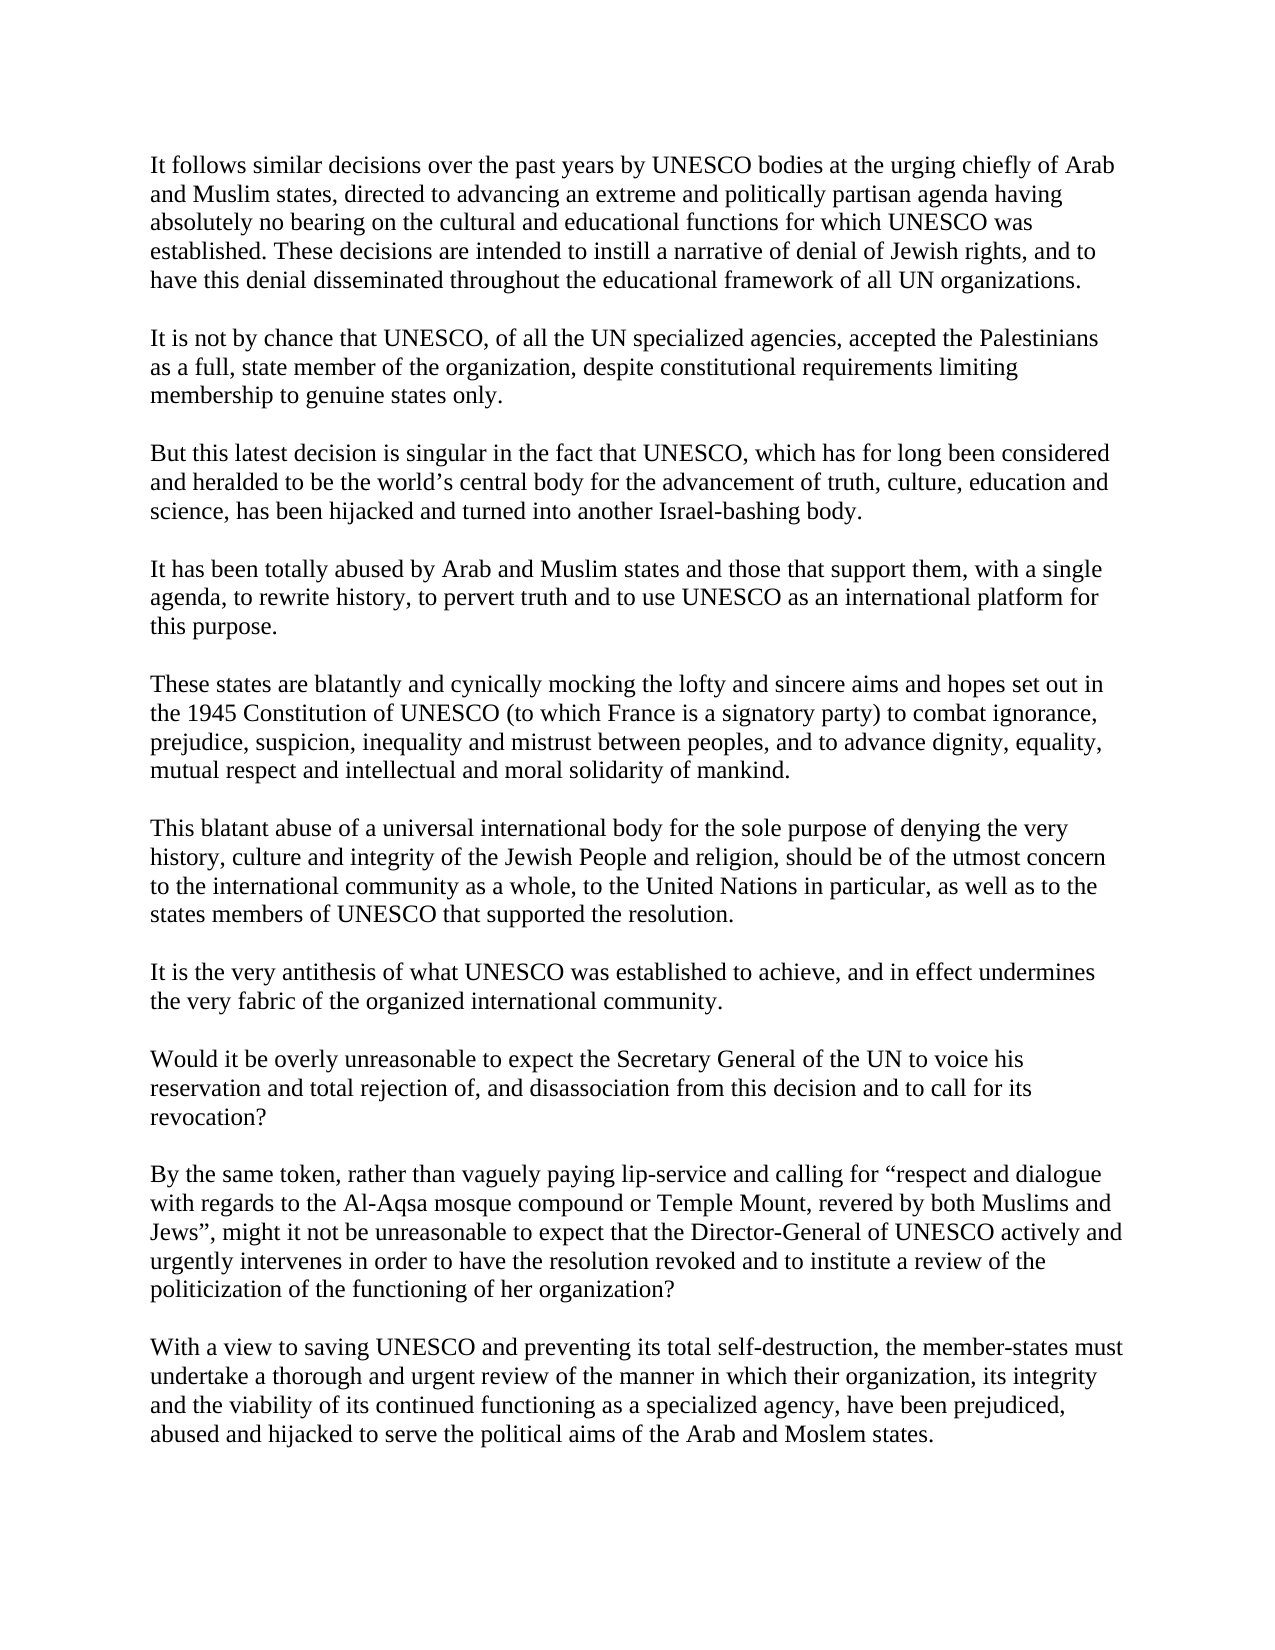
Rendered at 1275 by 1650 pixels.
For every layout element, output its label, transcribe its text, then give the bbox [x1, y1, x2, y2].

text This blatant abuse of a universal international body for the sole purpose of denying the very history, culture and integrity of the Jewish People and religion, should be of the utmost concern to the international community as a whole, to the United Nations in particular, as well as to the states members of UNESCO that supported the resolution. [150, 813, 1125, 928]
text It follows similar decisions over the past years by UNESCO bodies at the urging chiefly of Arab and Muslim states, directed to advancing an extreme and politically partisan agenda having absolutely no bearing on the cultural and educational functions for which UNESCO was established. These decisions are intended to instill a narrative of denial of Jewish rights, and to have this denial disseminated throughout the educational framework of all UN organizations. [150, 150, 1125, 294]
text It is not by chance that UNESCO, of all the UN specialized agencies, accepted the Palestinians as a full, state member of the organization, despite constitutional requirements limiting membership to genuine states only. [150, 323, 1125, 409]
text It is the very antithesis of what UNESCO was established to achieve, and in effect undermines the very fabric of the organized international community. [150, 957, 1125, 1015]
text These states are blatantly and cynically mocking the lofty and sincere aims and hopes set out in the 1945 Constitution of UNESCO (to which France is a signatory party) to combat ignorance, prejudice, suspicion, inequality and mistrust between peoples, and to advance dignity, equality, mutual respect and intellectual and moral solidarity of mankind. [150, 669, 1125, 784]
text It has been totally abused by Arab and Muslim states and those that support them, with a single agenda, to rewrite history, to pervert truth and to use UNESCO as an international platform for this purpose. [150, 554, 1125, 640]
text Would it be overly unreasonable to expect the Secretary General of the UN to voice his reservation and total rejection of, and disassociation from this decision and to call for its revocation? [150, 1044, 1125, 1130]
text By the same token, rather than vaguely paying lip-service and calling for “respect and dialogue with regards to the Al-Aqsa mosque compound or Temple Mount, revered by both Muslims and Jews”, might it not be unreasonable to expect that the Director-General of UNESCO actively and urgently intervenes in order to have the resolution revoked and to institute a review of the politicization of the functioning of her organization? [150, 1159, 1125, 1303]
text But this latest decision is singular in the fact that UNESCO, which has for long been considered and heralded to be the world’s central body for the advancement of truth, culture, education and science, has been hijacked and turned into another Israel-bashing body. [150, 438, 1125, 524]
text With a view to saving UNESCO and preventing its total self-destruction, the member-states must undertake a thorough and urgent review of the manner in which their organization, its integrity and the viability of its continued functioning as a specialized agency, have been prejudiced, abused and hijacked to serve the political aims of the Arab and Moslem states. [150, 1332, 1125, 1447]
